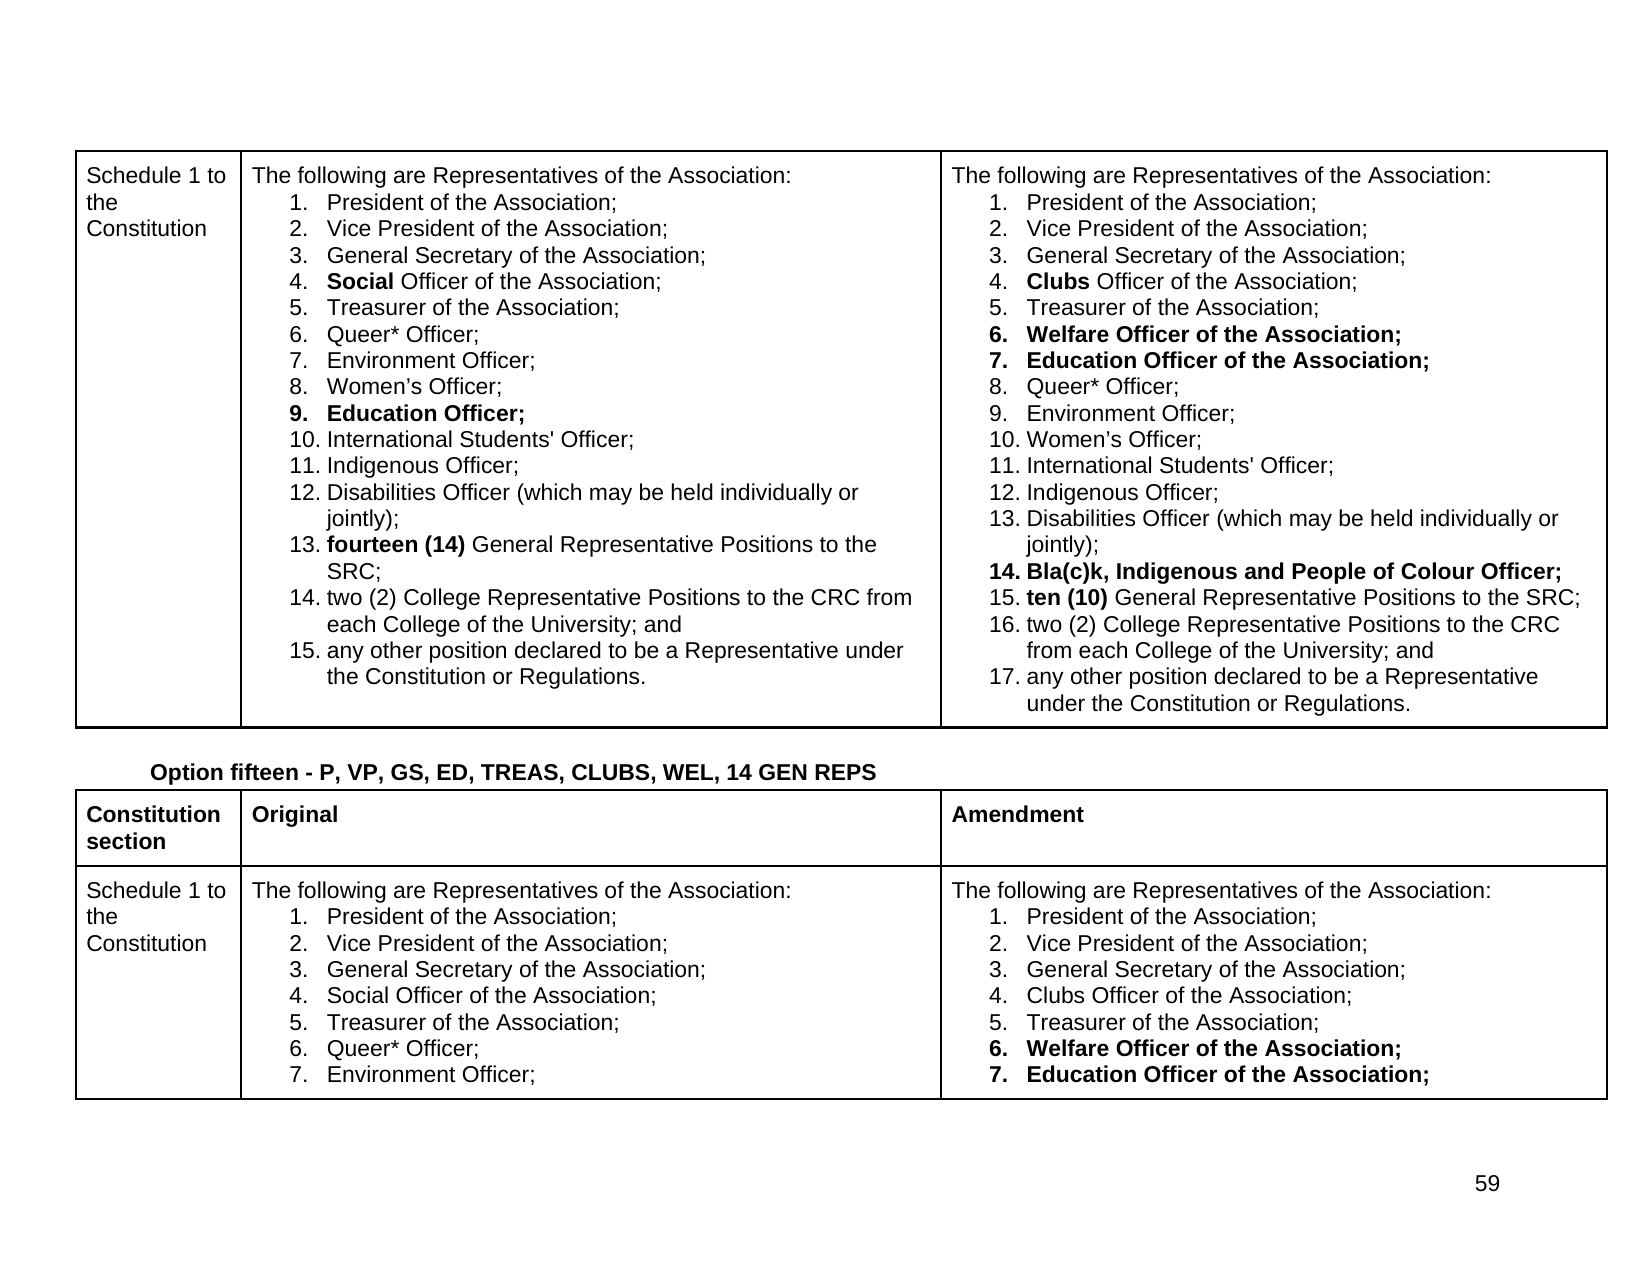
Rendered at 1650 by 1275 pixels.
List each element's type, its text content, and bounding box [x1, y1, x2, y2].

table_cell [242, 152, 940, 726]
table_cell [942, 867, 1606, 1098]
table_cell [242, 867, 940, 1098]
table_cell The following are Representatives of the Association: President of the Association; Vice President of the Association; General Secretary of the Association; Clubs Officer of the Association; Treasurer of the Association; Welfare Officer of the Association; Education Officer of the Association; Queer* Officer; Environment Officer; Women’s Officer; International Students' Officer; Indigenous Officer; Disabilities Officer (which may be held individually or jointly); Bla(c)k, Indigenous and People of Colour Officer; ten (10) General Representative Positions to the SRC; two (2) College Representative Positions to the CRC from each College of the University; and any other position declared to be a Representative under the Constitution or Regulations. [942, 152, 1606, 726]
text Option fifteen - P, VP, GS, ED, TREAS, CLUBS, WEL, 14 GEN REPS [150, 759, 1500, 785]
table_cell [77, 867, 240, 1098]
table_header Constitution section [77, 791, 240, 864]
table_cell Schedule 1 to the Constitution [77, 152, 240, 726]
table_header Original [242, 791, 940, 864]
table_header Amendment [942, 791, 1606, 864]
